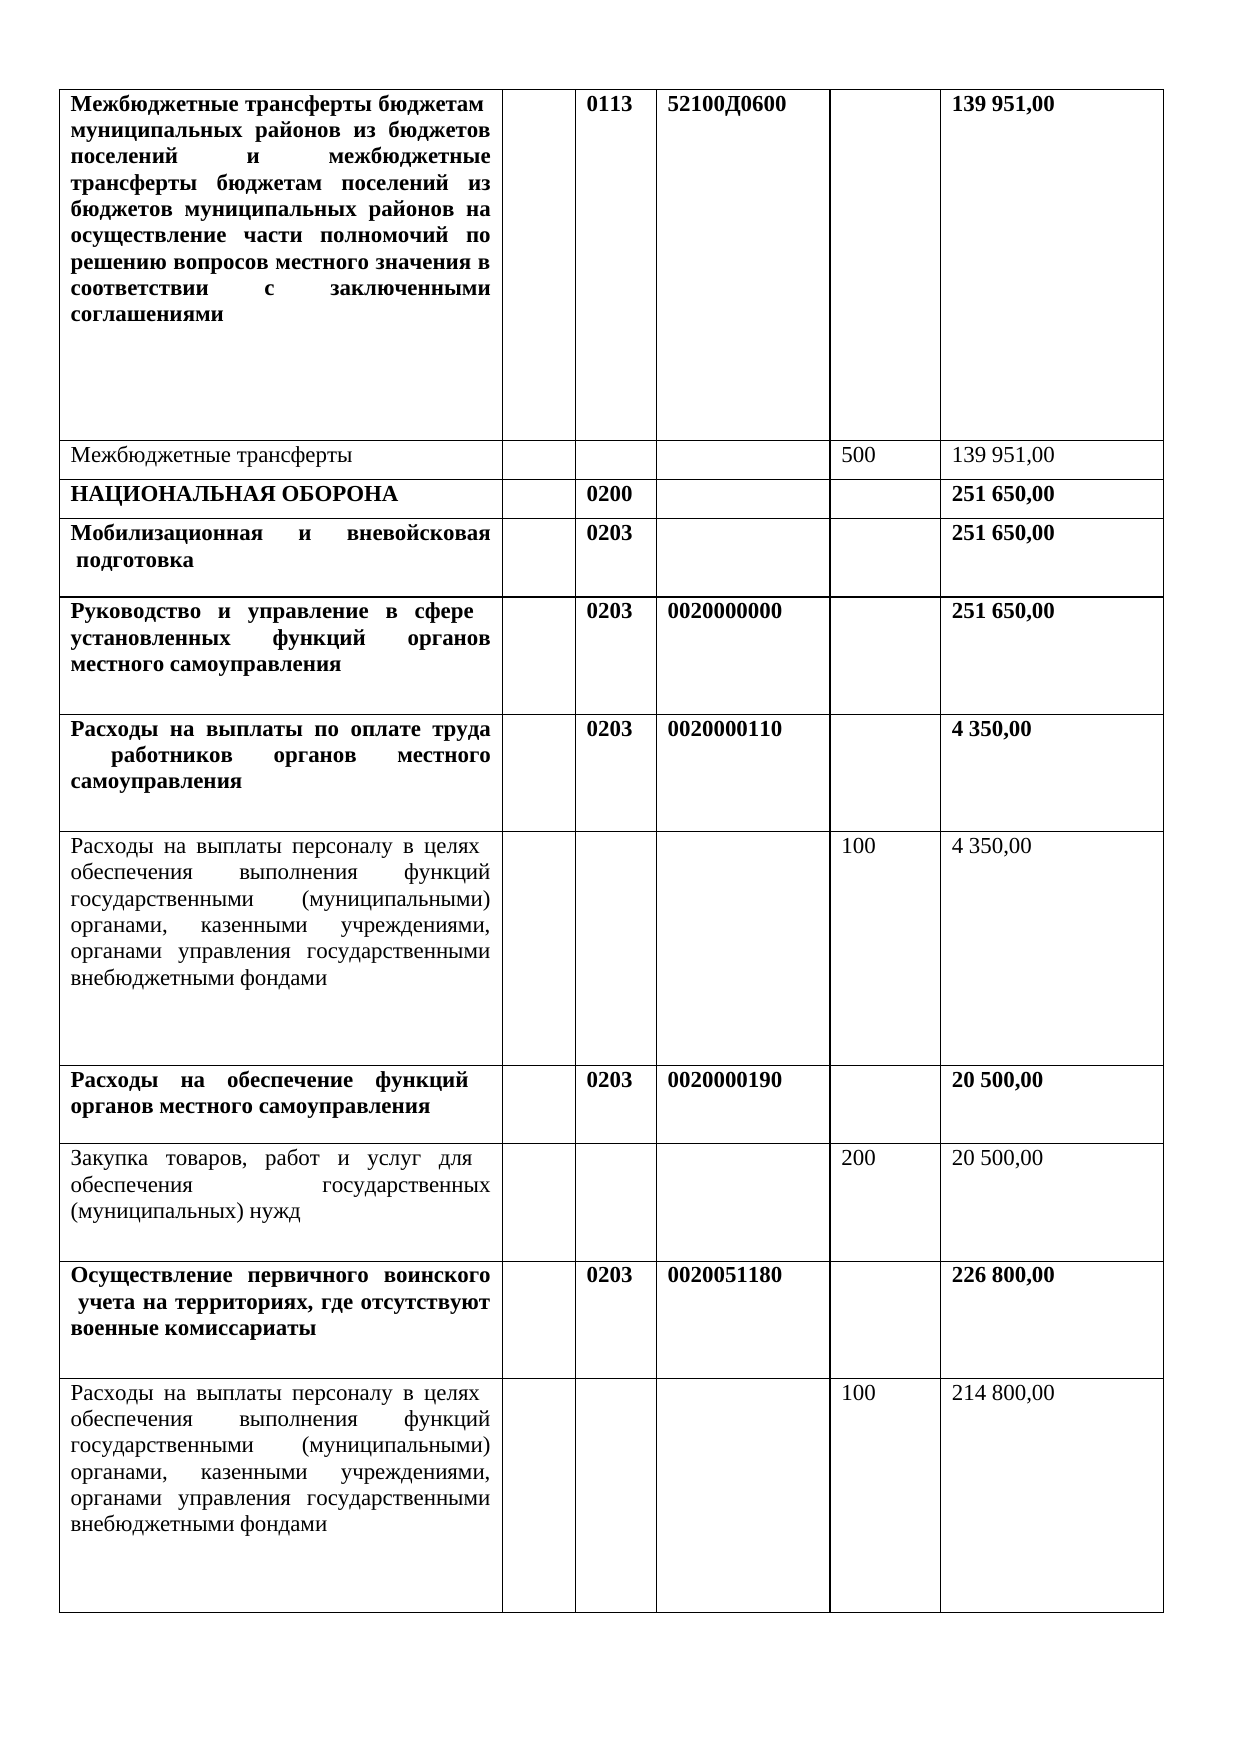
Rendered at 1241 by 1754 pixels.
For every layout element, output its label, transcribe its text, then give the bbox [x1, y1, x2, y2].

table_cell 0200 [576, 480, 656, 518]
table_cell [503, 1379, 575, 1612]
table_cell [831, 480, 940, 518]
table_cell [657, 832, 829, 1065]
table_cell 251 650,00 [941, 519, 1163, 596]
table_cell [576, 832, 656, 1065]
table_cell Расходы на обеспечение функций органов местного самоуправления [60, 1066, 502, 1143]
table_cell 52100Д0600 [657, 90, 829, 440]
table_cell 0203 [576, 519, 656, 596]
table_cell 100 [831, 1379, 940, 1612]
table_cell [657, 441, 829, 479]
table_cell Руководство и управление в сфере установленных функций органов местного самоуправления [60, 598, 502, 714]
table_cell 4 350,00 [941, 715, 1163, 831]
table_cell Межбюджетные трансферты [60, 441, 502, 479]
table_cell 251 650,00 [941, 598, 1163, 714]
table_cell [503, 715, 575, 831]
table_cell [831, 1262, 940, 1378]
table_cell 214 800,00 [941, 1379, 1163, 1612]
table_cell [657, 519, 829, 596]
table_cell [576, 1144, 656, 1261]
table_cell 0203 [576, 598, 656, 714]
table_cell 0203 [576, 1066, 656, 1143]
table_cell 0020000110 [657, 715, 829, 831]
table_cell 139 951,00 [941, 441, 1163, 479]
table_cell [831, 1066, 940, 1143]
table_cell [503, 832, 575, 1065]
table_cell [657, 1144, 829, 1261]
table_cell [503, 90, 575, 440]
table_cell [503, 1144, 575, 1261]
table_cell [503, 1066, 575, 1143]
table_cell [657, 480, 829, 518]
table_cell Расходы на выплаты по оплате труда работников органов местного самоуправления [60, 715, 502, 831]
table_cell 0203 [576, 715, 656, 831]
table_cell 226 800,00 [941, 1262, 1163, 1378]
table_cell 4 350,00 [941, 832, 1163, 1065]
table_cell 0020000190 [657, 1066, 829, 1143]
table_cell Осуществление первичного воинского учета на территориях, где отсутствуют военные комиссариаты [60, 1262, 502, 1378]
table_cell 139 951,00 [941, 90, 1163, 440]
table_cell 251 650,00 [941, 480, 1163, 518]
table_cell 100 [831, 832, 940, 1065]
table_cell 0020000000 [657, 598, 829, 714]
table_cell 0113 [576, 90, 656, 440]
table_cell [503, 441, 575, 479]
table_cell НАЦИОНАЛЬНАЯ ОБОРОНА [60, 480, 502, 518]
table_cell [831, 598, 940, 714]
table_cell 200 [831, 1144, 940, 1261]
table_cell [503, 480, 575, 518]
table_cell [831, 715, 940, 831]
table_cell Мобилизационная и вневойсковая подготовка [60, 519, 502, 596]
table_cell Закупка товаров, работ и услуг для обеспечения государственных (муниципальных) нужд [60, 1144, 502, 1261]
table_cell 0020051180 [657, 1262, 829, 1378]
table_cell [503, 598, 575, 714]
table_cell 20 500,00 [941, 1066, 1163, 1143]
table_cell [576, 1379, 656, 1612]
table_cell Расходы на выплаты персоналу в целях обеспечения выполнения функций государственными (муниципальными) органами, казенными учреждениями, органами управления государственными внебюджетными фондами [60, 832, 502, 1065]
table_cell [503, 519, 575, 596]
table_cell Межбюджетные трансферты бюджетам муниципальных районов из бюджетов поселений и межбюджетные трансферты бюджетам поселений из бюджетов муниципальных районов на осуществление части полномочий по решению вопросов местного значения в соответствии с заключенными соглашениями [60, 90, 502, 440]
table_cell 20 500,00 [941, 1144, 1163, 1261]
table_cell [657, 1379, 829, 1612]
table_cell [831, 90, 940, 440]
table_cell 0203 [576, 1262, 656, 1378]
table_cell [503, 1262, 575, 1378]
table_cell [831, 519, 940, 596]
table_cell Расходы на выплаты персоналу в целях обеспечения выполнения функций государственными (муниципальными) органами, казенными учреждениями, органами управления государственными внебюджетными фондами [60, 1379, 502, 1612]
table_cell 500 [831, 441, 940, 479]
table_cell [576, 441, 656, 479]
